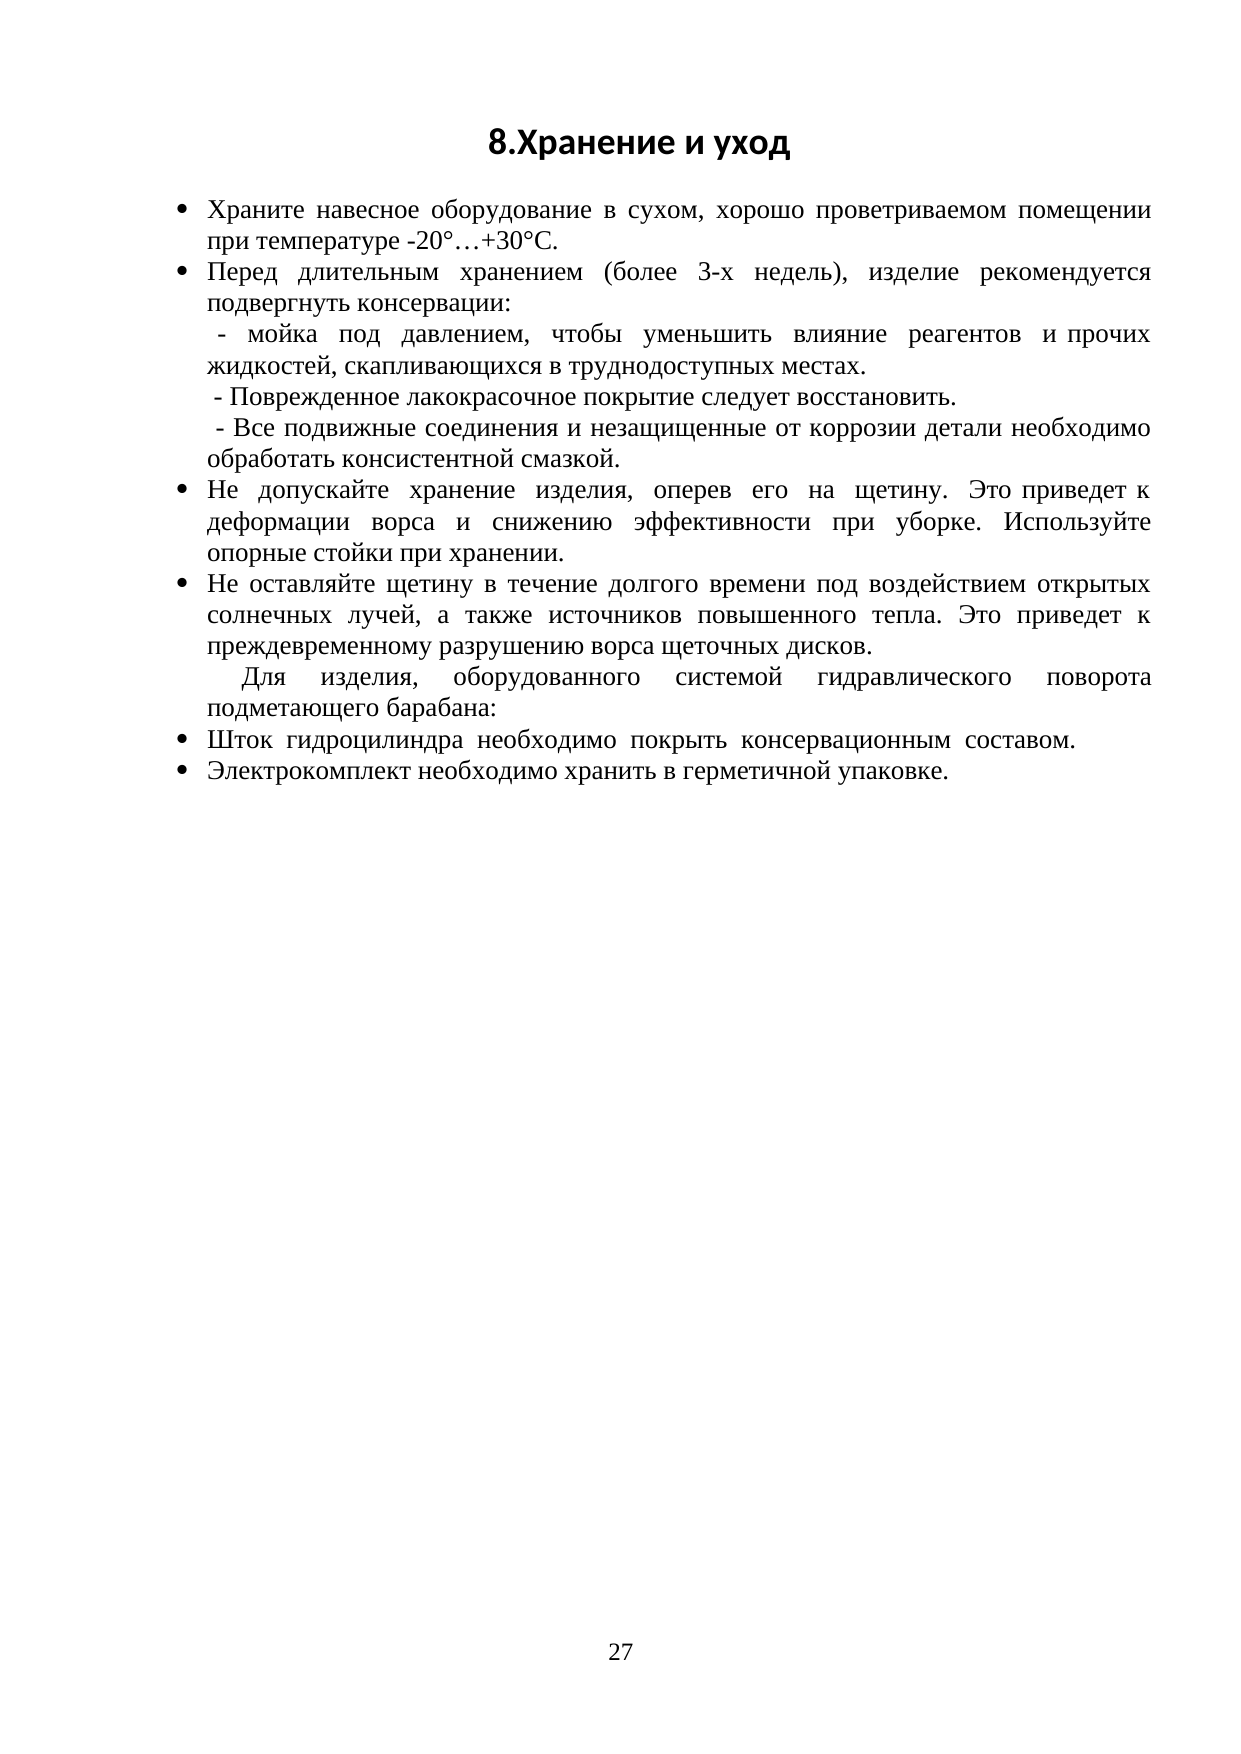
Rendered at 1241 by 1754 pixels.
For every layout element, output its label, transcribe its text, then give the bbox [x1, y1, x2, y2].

list - Все подвижные соединения и незащищенные от коррозии детали необходимо обработать консистентной смазкой. [207, 411, 1152, 473]
list - мойка под давлением, чтобы уменьшить влияние реагентов и прочих жидкостей, скапливающихся в труднодоступных местах. [207, 318, 1152, 380]
list Не допускайте хранение изделия, оперев его на щетину. Это приведет к деформации ворса и снижению эффективности при уборке. Используйте опорные стойки при хранении. [177, 473, 1152, 567]
list Не оставляйте щетину в течение долгого времени под воздействием открытых солнечных лучей, а также источников повышенного тепла. Это приведет к преждевременному разрушению ворса щеточных дисков. [177, 567, 1152, 660]
list Для изделия, оборудованного системой гидравлического поворота подметающего барабана: [207, 660, 1152, 723]
list Храните навесное оборудование в сухом, хорошо проветриваемом помещении при температуре -20°…+30°C. [177, 193, 1152, 255]
list Перед длительным хранением (более 3-х недель), изделие рекомендуется подвергнуть консервации: [177, 255, 1152, 318]
subtitle 8.Хранение и уход [97, 118, 1182, 164]
list Электрокомплект необходимо хранить в герметичной упаковке. [177, 754, 1152, 785]
list - Поврежденное лакокрасочное покрытие следует восстановить. [207, 380, 1152, 411]
list Шток гидроцилиндра необходимо покрыть консервационным составом. [177, 723, 1152, 754]
